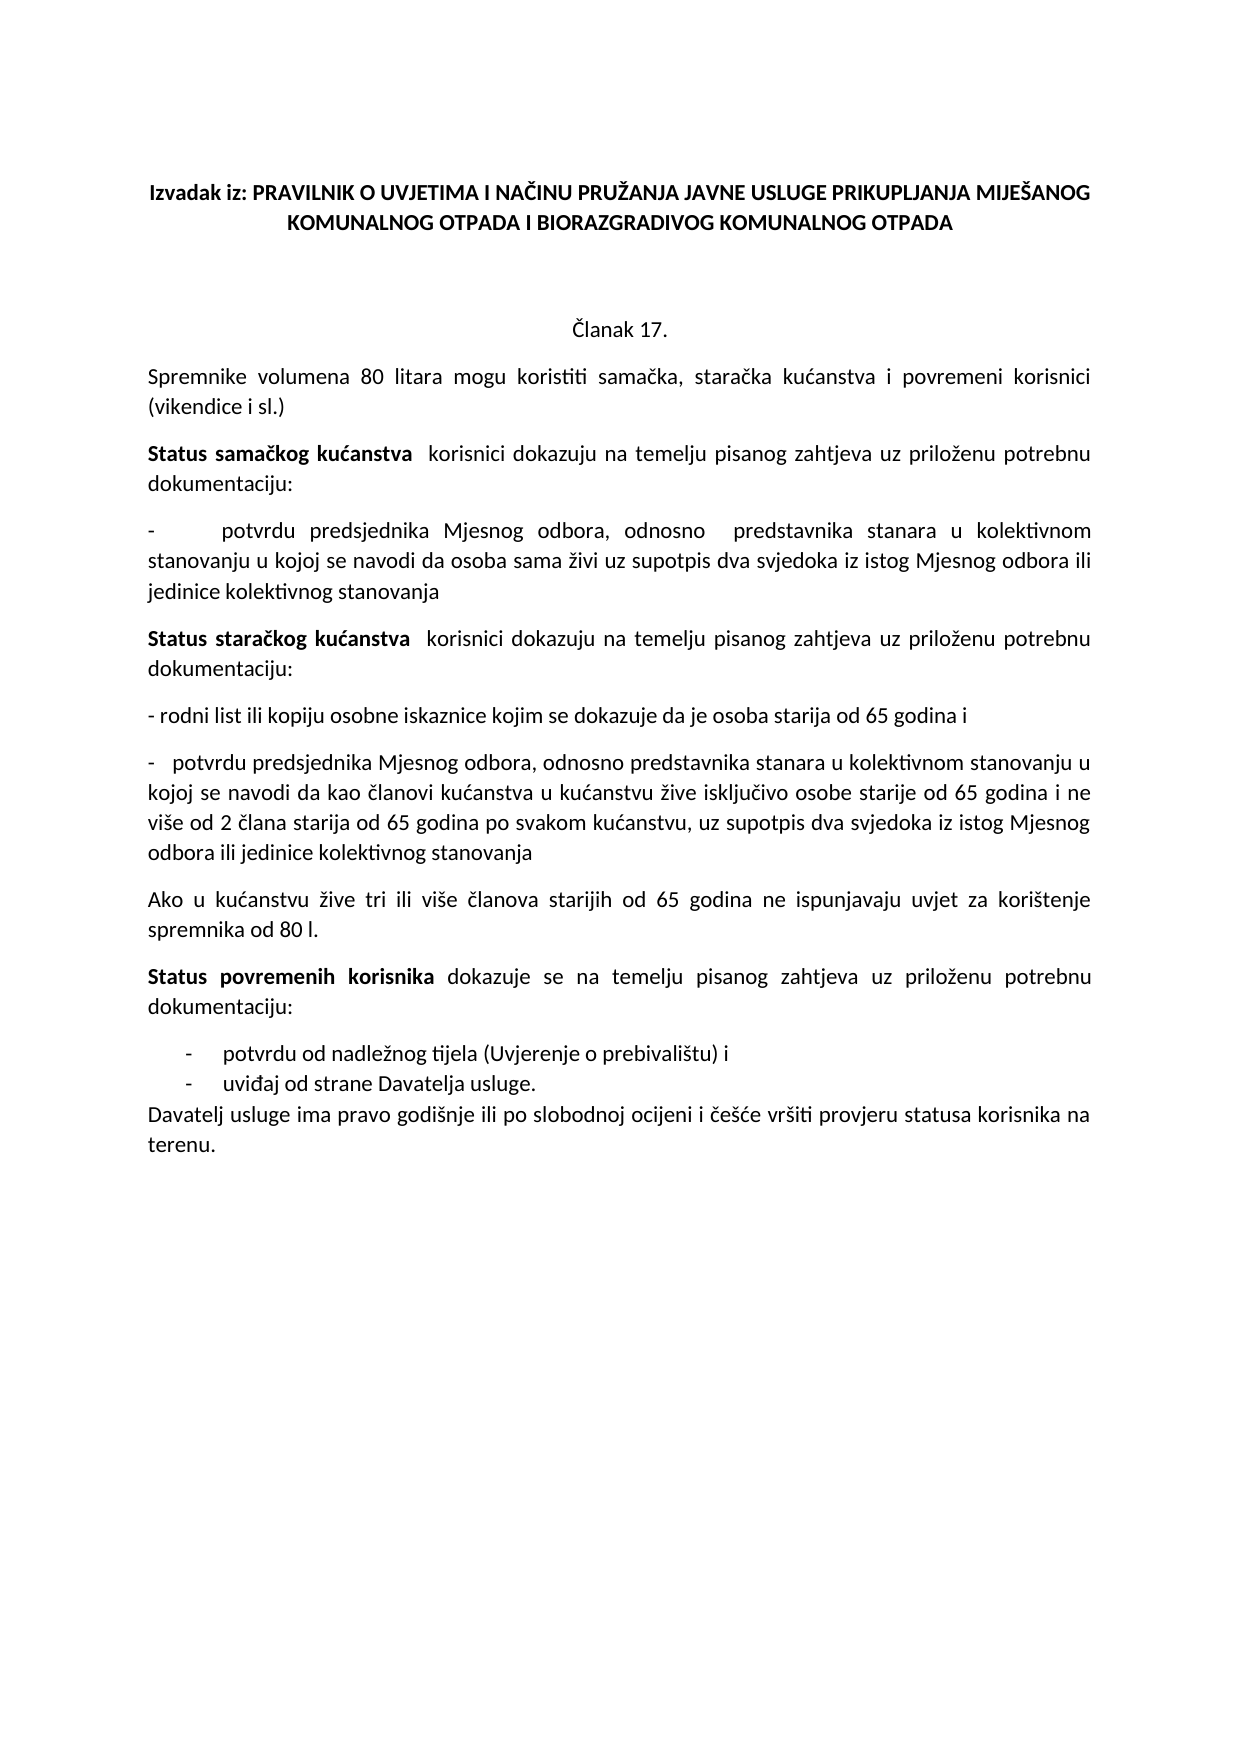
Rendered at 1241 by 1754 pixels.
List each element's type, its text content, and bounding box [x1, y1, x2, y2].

text Članak 17. [148, 315, 1093, 343]
text Davatelj usluge ima pravo godišnje ili po slobodnoj ocijeni i češće vršiti provjeru statusa korisnika na terenu. [148, 1100, 1093, 1158]
text - potvrdu predsjednika Mjesnog odbora, odnosno predstavnika stanara u kolektivnom stanovanju u kojoj se navodi da kao članovi kućanstva u kućanstvu žive isključivo osobe starije od 65 godina i ne više od 2 člana starija od 65 godina po svakom kućanstvu, uz supotpis dva svjedoka iz istog Mjesnog odbora ili jedinice kolektivnog stanovanja [148, 748, 1093, 866]
text Spremnike volumena 80 litara mogu koristiti samačka, staračka kućanstva i povremeni korisnici (vikendice i sl.) [148, 362, 1093, 420]
text Status staračkog kućanstva korisnici dokazuju na temelju pisanog zahtjeva uz priloženu potrebnu dokumentaciju: [148, 624, 1093, 682]
list uviđaj od strane Davatelja usluge. [185, 1069, 1093, 1097]
list potvrdu od nadležnog tijela (Uvjerenje o prebivalištu) i [185, 1039, 1093, 1067]
text - rodni list ili kopiju osobne iskaznice kojim se dokazuje da je osoba starija od 65 godina i [148, 701, 1093, 729]
text Status samačkog kućanstva korisnici dokazuju na temelju pisanog zahtjeva uz priloženu potrebnu dokumentaciju: [148, 439, 1093, 497]
text Ako u kućanstvu žive tri ili više članova starijih od 65 godina ne ispunjavaju uvjet za korištenje spremnika od 80 l. [148, 885, 1093, 943]
text Izvadak iz: PRAVILNIK O UVJETIMA I NAČINU PRUŽANJA JAVNE USLUGE PRIKUPLJANJA MIJEŠANOG KOMUNALNOG OTPADA I BIORAZGRADIVOG KOMUNALNOG OTPADA [148, 178, 1093, 236]
text Status povremenih korisnika dokazuje se na temelju pisanog zahtjeva uz priloženu potrebnu dokumentaciju: [148, 962, 1093, 1020]
text - potvrdu predsjednika Mjesnog odbora, odnosno predstavnika stanara u kolektivnom stanovanju u kojoj se navodi da osoba sama živi uz supotpis dva svjedoka iz istog Mjesnog odbora ili jedinice kolektivnog stanovanja [148, 516, 1093, 605]
